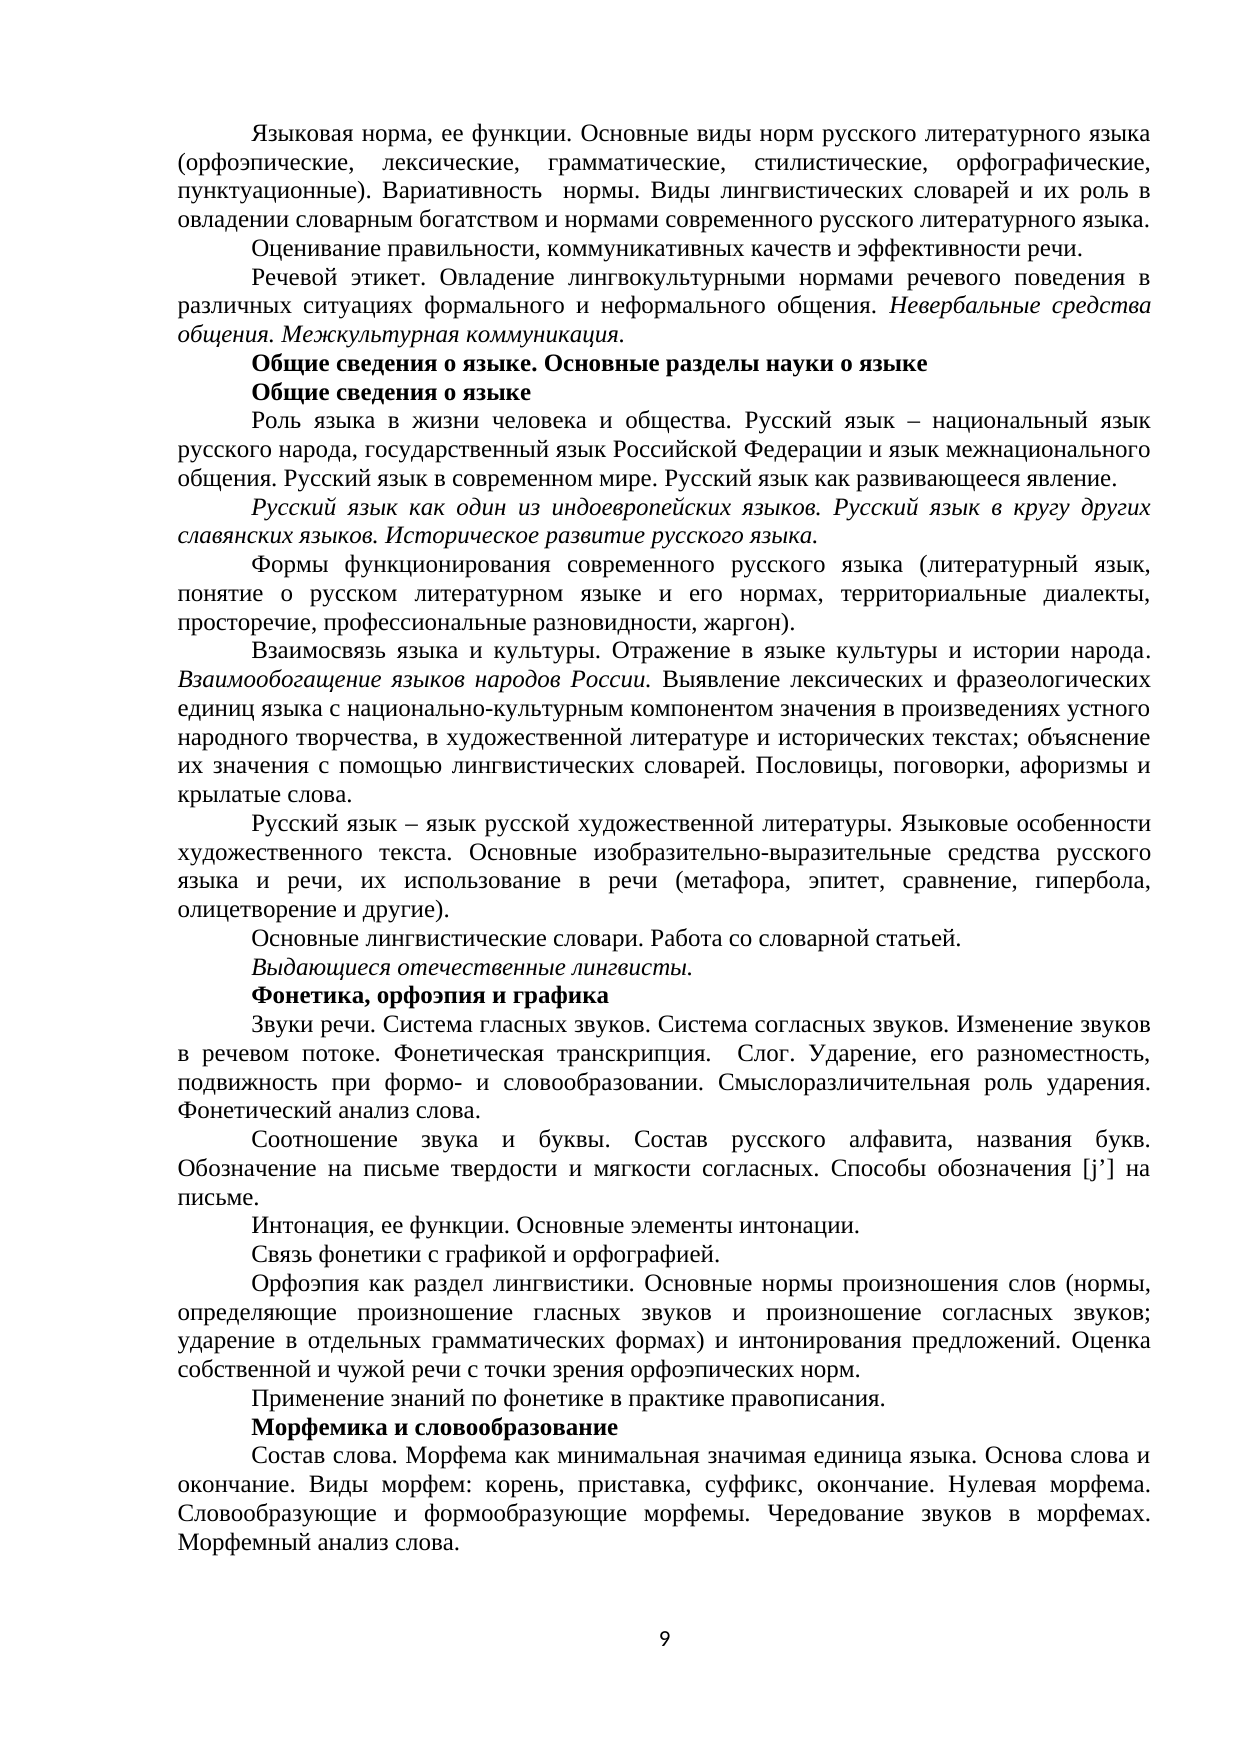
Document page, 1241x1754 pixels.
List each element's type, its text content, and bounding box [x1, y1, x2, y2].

text Языковая норма, ее функции. Основные виды норм русского литературного языка (орфоэпические, лексические, грамматические, стилистические, орфографические, пунктуационные). Вариативность нормы. Виды лингвистических словарей и их роль в овладении словарным богатством и нормами современного русского литературного языка. [177, 118, 1152, 233]
text Речевой этикет. Овладение лингвокультурными нормами речевого поведения в различных ситуациях формального и неформального общения. Невербальные средства общения. Межкультурная коммуникация. [177, 262, 1152, 348]
text Связь фонетики с графикой и орфографией. [177, 1239, 1152, 1268]
text Выдающиеся отечественные лингвисты. [177, 952, 1152, 981]
text Роль языка в жизни человека и общества. Русский язык – национальный язык русского народа, государственный язык Российской Федерации и язык межнационального общения. Русский язык в современном мире. Русский язык как развивающееся явление. [177, 406, 1152, 492]
text Русский язык – язык русской художественной литературы. Языковые особенности художественного текста. Основные изобразительно-выразительные средства русского языка и речи, их использование в речи (метафора, эпитет, сравнение, гипербола, олицетворение и другие). [177, 808, 1152, 923]
text Морфемика и словообразование [177, 1412, 1152, 1441]
text Русский язык как один из индоевропейских языков. Русский язык в кругу других славянских языков. Историческое развитие русского языка. [177, 492, 1152, 549]
text Орфоэпия как раздел лингвистики. Основные нормы произношения слов (нормы, определяющие произношение гласных звуков и произношение согласных звуков; ударение в отдельных грамматических формах) и интонирования предложений. Оценка собственной и чужой речи с точки зрения орфоэпических норм. [177, 1268, 1152, 1383]
text Взаимосвязь языка и культуры. Отражение в языке культуры и истории народа. Взаимообогащение языков народов России. Выявление лексических и фразеологических единиц языка с национально-культурным компонентом значения в произведениях устного народного творчества, в художественной литературе и исторических текстах; объяснение их значения с помощью лингвистических словарей. Пословицы, поговорки, афоризмы и крылатые слова. [177, 636, 1152, 808]
text Звуки речи. Система гласных звуков. Система согласных звуков. Изменение звуков в речевом потоке. Фонетическая транскрипция. Слог. Ударение, его разноместность, подвижность при формо- и словообразовании. Смыслоразличительная роль ударения. Фонетический анализ слова. [177, 1009, 1152, 1124]
text Состав слова. Морфема как минимальная значимая единица языка. Основа слова и окончание. Виды морфем: корень, приставка, суффикс, окончание. Нулевая морфема. Словообразующие и формообразующие морфемы. Чередование звуков в морфемах. Морфемный анализ слова. [177, 1441, 1152, 1556]
text Оценивание правильности, коммуникативных качеств и эффективности речи. [177, 233, 1152, 262]
text Фонетика, орфоэпия и графика [177, 981, 1152, 1009]
text Общие сведения о языке. Основные разделы науки о языке [177, 348, 1152, 377]
text Основные лингвистические словари. Работа со словарной статьей. [177, 923, 1152, 952]
text Общие сведения о языке [177, 377, 1152, 406]
text Интонация, ее функции. Основные элементы интонации. [177, 1211, 1152, 1239]
text Применение знаний по фонетике в практике правописания. [177, 1383, 1152, 1412]
text Формы функционирования современного русского языка (литературный язык, понятие о русском литературном языке и его нормах, территориальные диалекты, просторечие, профессиональные разновидности, жаргон). [177, 549, 1152, 636]
text Соотношение звука и буквы. Состав русского алфавита, названия букв. Обозначение на письме твердости и мягкости согласных. Способы обозначения [j’] на письме. [177, 1124, 1152, 1211]
